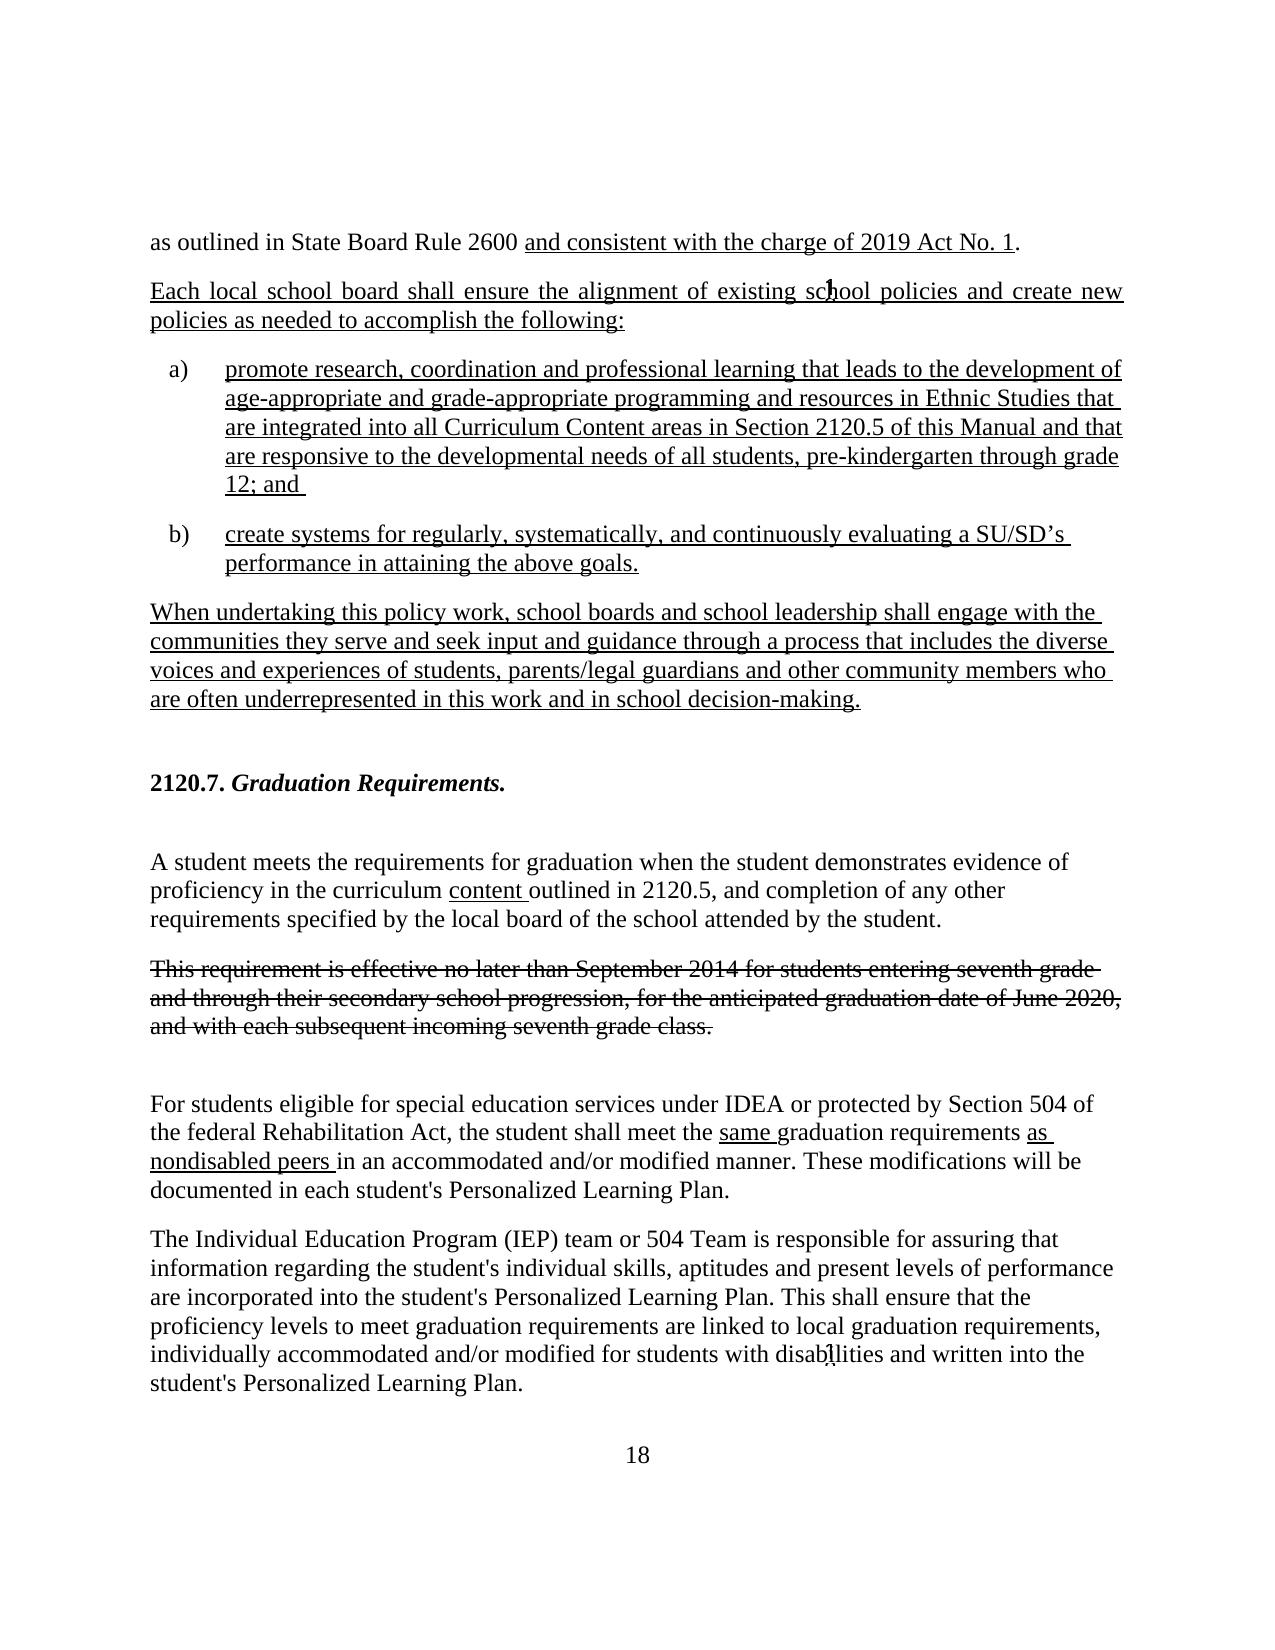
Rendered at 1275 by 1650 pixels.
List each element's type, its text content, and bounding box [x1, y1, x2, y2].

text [150, 227, 1125, 255]
text For students eligible for special education services under IDEA or protected by Section 504 of the federal Rehabilitation Act, the student shall meet the same graduation requirements as nondisabled peers in an accommodated and/or modified manner. These modifications will be documented in each student's Personalized Learning Plan. [150, 1089, 1125, 1204]
text Each local school board shall ensure the alignment of existing school policies and create new policies as needed to accomplish the following: [150, 276, 1125, 334]
subtitle 2120.7. Graduation Requirements. [150, 768, 1125, 797]
list create systems for regularly, systematically, and continuously evaluating a SU/SD’s performance in attaining the above goals. [169, 519, 1125, 577]
text A student meets the requirements for graduation when the student demonstrates evidence of proficiency in the curriculum content outlined in 2120.5, and completion of any other requirements specified by the local board of the school attended by the student. [150, 847, 1125, 933]
text When undertaking this policy work, school boards and school leadership shall engage with the communities they serve and seek input and guidance through a process that includes the diverse voices and experiences of students, parents/legal guardians and other community members who are often underrepresented in this work and in school decision-making. [150, 597, 1125, 712]
list promote research, coordination and professional learning that leads to the development of age-appropriate and grade-appropriate programming and resources in Ethnic Studies that are integrated into all Curriculum Content areas in Section 2120.5 of this Manual and that are responsive to the developmental needs of all students, pre-kindergarten through grade 12; and [169, 354, 1125, 498]
text The Individual Education Program (IEP) team or 504 Team is responsible for assuring that information regarding the student's individual skills, aptitudes and present levels of performance are incorporated into the student's Personalized Learning Plan. This shall ensure that the proficiency levels to meet graduation requirements are linked to local graduation requirements, individually accommodated and/or modified for students with disabilities and written into the student's Personalized Learning Plan. [150, 1224, 1125, 1397]
text This requirement is effective no later than September 2014 for students entering seventh grade and through their secondary school progression, for the anticipated graduation date of June 2020, and with each subsequent incoming seventh grade class. [150, 954, 1125, 1040]
